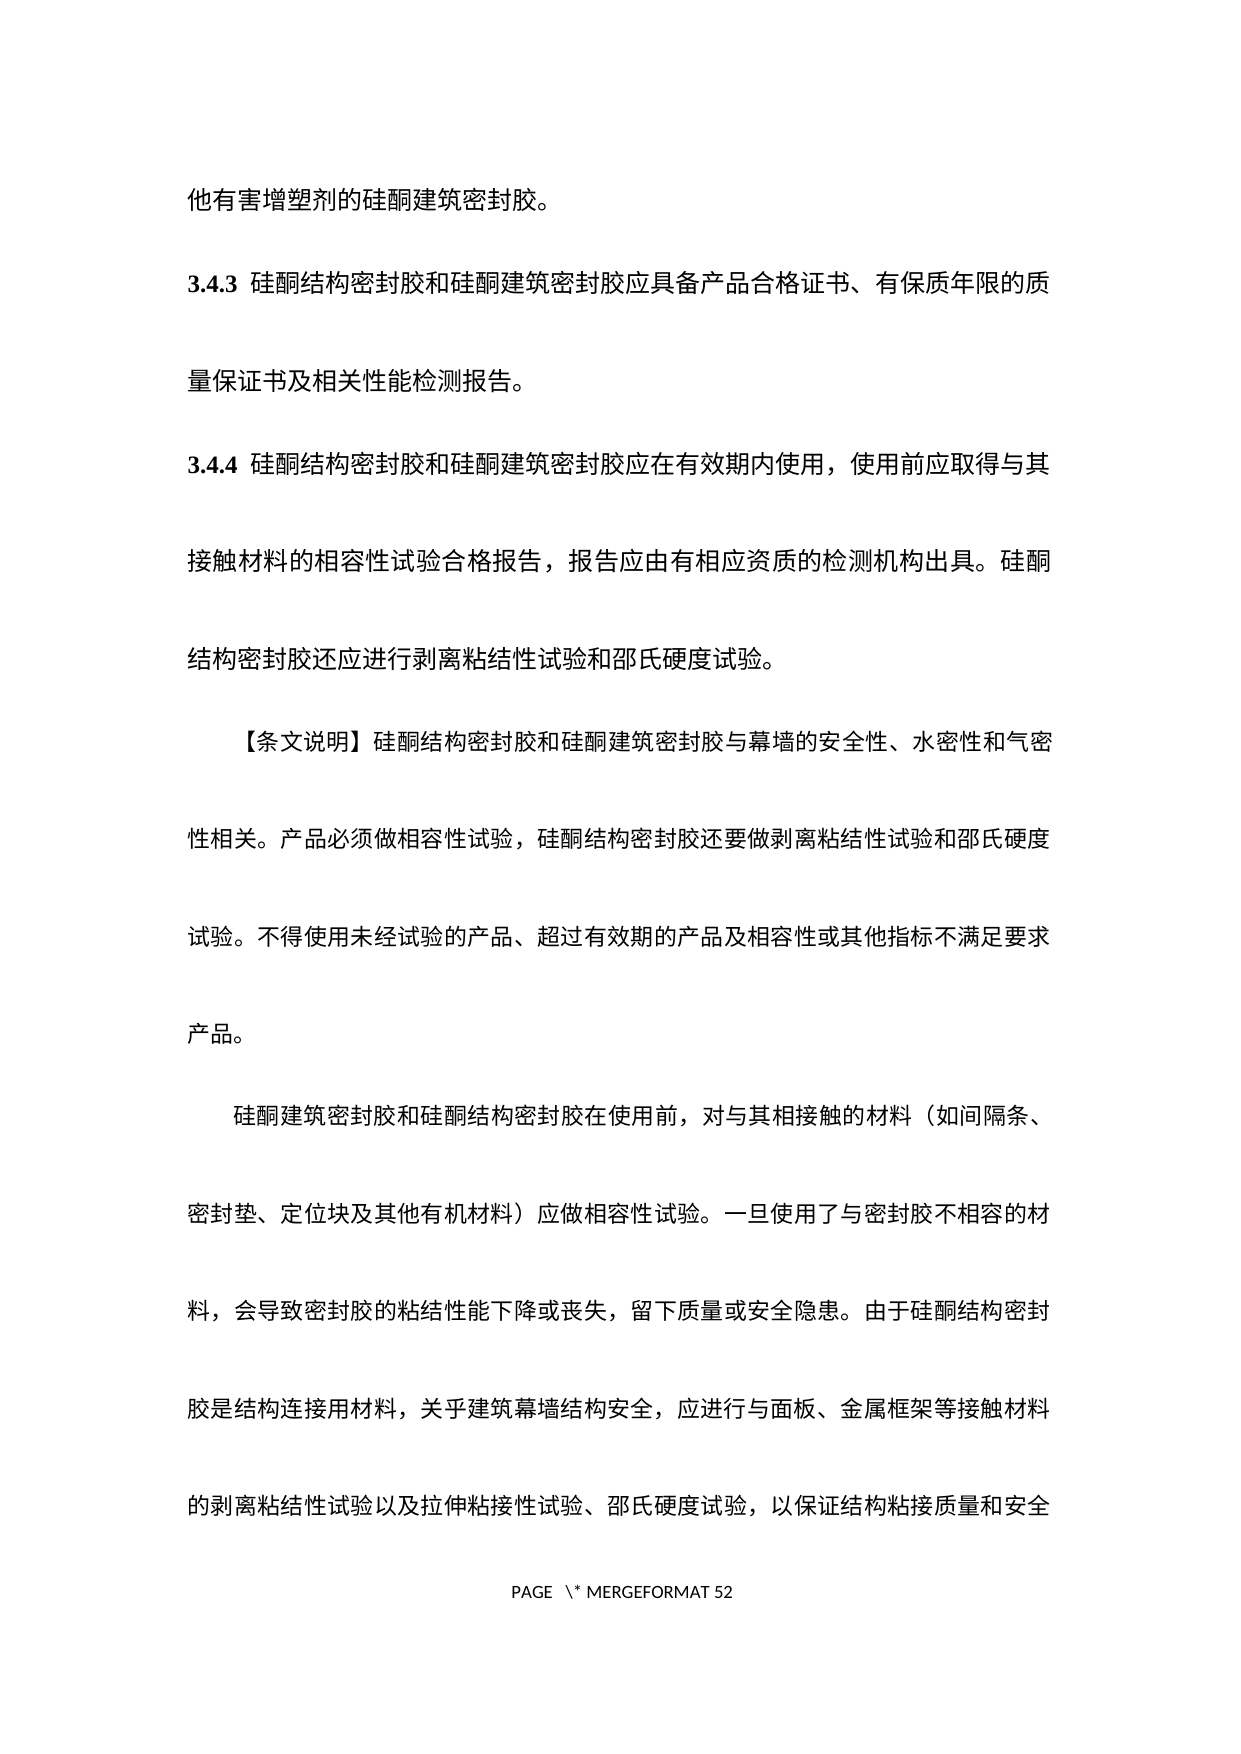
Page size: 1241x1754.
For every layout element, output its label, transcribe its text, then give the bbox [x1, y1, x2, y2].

text 3.4.4 硅酮结构密封胶和硅酮建筑密封胶应在有效期内使用，使用前应取得与其接触材料的相容性试验合格报告，报告应由有相应资质的检测机构出具。硅酮结构密封胶还应进行剥离粘结性试验和邵氏硬度试验。 [187, 430, 1053, 690]
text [187, 1082, 1053, 1537]
text 【条文说明】硅酮结构密封胶和硅酮建筑密封胶与幕墙的安全性、水密性和气密性相关。产品必须做相容性试验，硅酮结构密封胶还要做剥离粘结性试验和邵氏硬度试验。不得使用未经试验的产品、超过有效期的产品及相容性或其他指标不满足要求产品。 [187, 708, 1053, 1066]
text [187, 166, 1053, 231]
text 3.4.3 硅酮结构密封胶和硅酮建筑密封胶应具备产品合格证书、有保质年限的质量保证书及相关性能检测报告。 [187, 249, 1053, 412]
